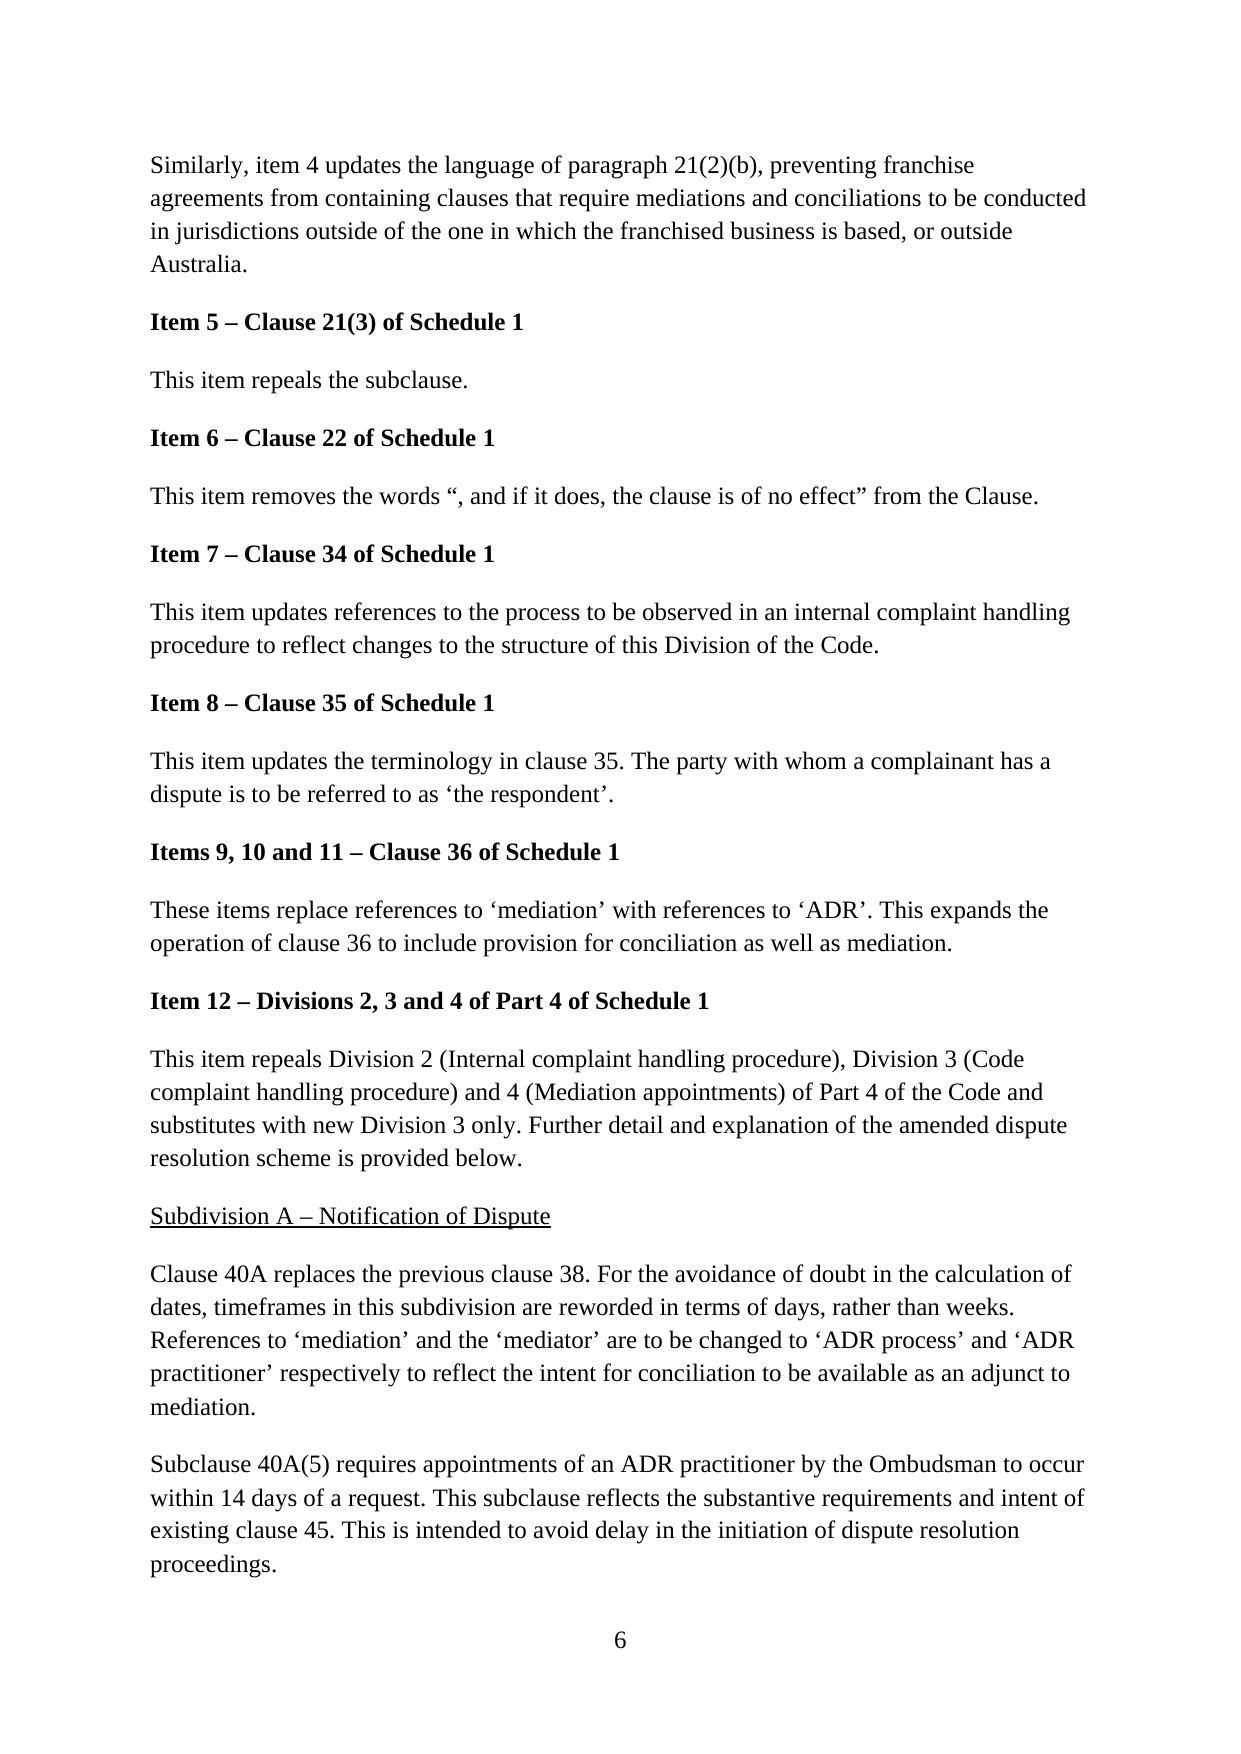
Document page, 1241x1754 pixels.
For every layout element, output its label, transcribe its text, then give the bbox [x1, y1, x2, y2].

text Item 5 – Clause 21(3) of Schedule 1 [150, 307, 1090, 336]
text Subclause 40A(5) requires appointments of an ADR practitioner by the Ombudsman to occur within 14 days of a request. This subclause reflects the substantive requirements and intent of existing clause 45. This is intended to avoid delay in the initiation of dispute resolution proceedings. [150, 1449, 1090, 1577]
text These items replace references to ‘mediation’ with references to ‘ADR’. This expands the operation of clause 36 to include provision for conciliation as well as mediation. [150, 895, 1090, 957]
text This item removes the words “, and if it does, the clause is of no effect” from the Clause. [150, 481, 1090, 510]
text This item repeals Division 2 (Internal complaint handling procedure), Division 3 (Code complaint handling procedure) and 4 (Mediation appointments) of Part 4 of the Code and substitutes with new Division 3 only. Further detail and explanation of the amended dispute resolution scheme is provided below. [150, 1044, 1090, 1172]
text This item updates the terminology in clause 35. The party with whom a complainant has a dispute is to be referred to as ‘the respondent’. [150, 746, 1090, 808]
text This item repeals the subclause. [150, 365, 1090, 394]
text This item updates references to the process to be observed in an internal complaint handling procedure to reflect changes to the structure of this Division of the Code. [150, 597, 1090, 659]
text Clause 40A replaces the previous clause 38. For the avoidance of doubt in the calculation of dates, timeframes in this subdivision are reworded in terms of days, rather than weeks. References to ‘mediation’ and the ‘mediator’ are to be changed to ‘ADR process’ and ‘ADR practitioner’ respectively to reflect the intent for conciliation to be available as an adjunct to mediation. [150, 1259, 1090, 1420]
text Items 9, 10 and 11 – Clause 36 of Schedule 1 [150, 837, 1090, 866]
text Item 8 – Clause 35 of Schedule 1 [150, 688, 1090, 717]
text Item 7 – Clause 34 of Schedule 1 [150, 539, 1090, 568]
text Item 12 – Divisions 2, 3 and 4 of Part 4 of Schedule 1 [150, 986, 1090, 1015]
text Item 6 – Clause 22 of Schedule 1 [150, 423, 1090, 452]
text Subdivision A – Notification of Dispute [150, 1201, 1090, 1230]
text Similarly, item 4 updates the language of paragraph 21(2)(b), preventing franchise agreements from containing clauses that require mediations and conciliations to be conducted in jurisdictions outside of the one in which the franchised business is based, or outside Australia. [150, 150, 1090, 278]
